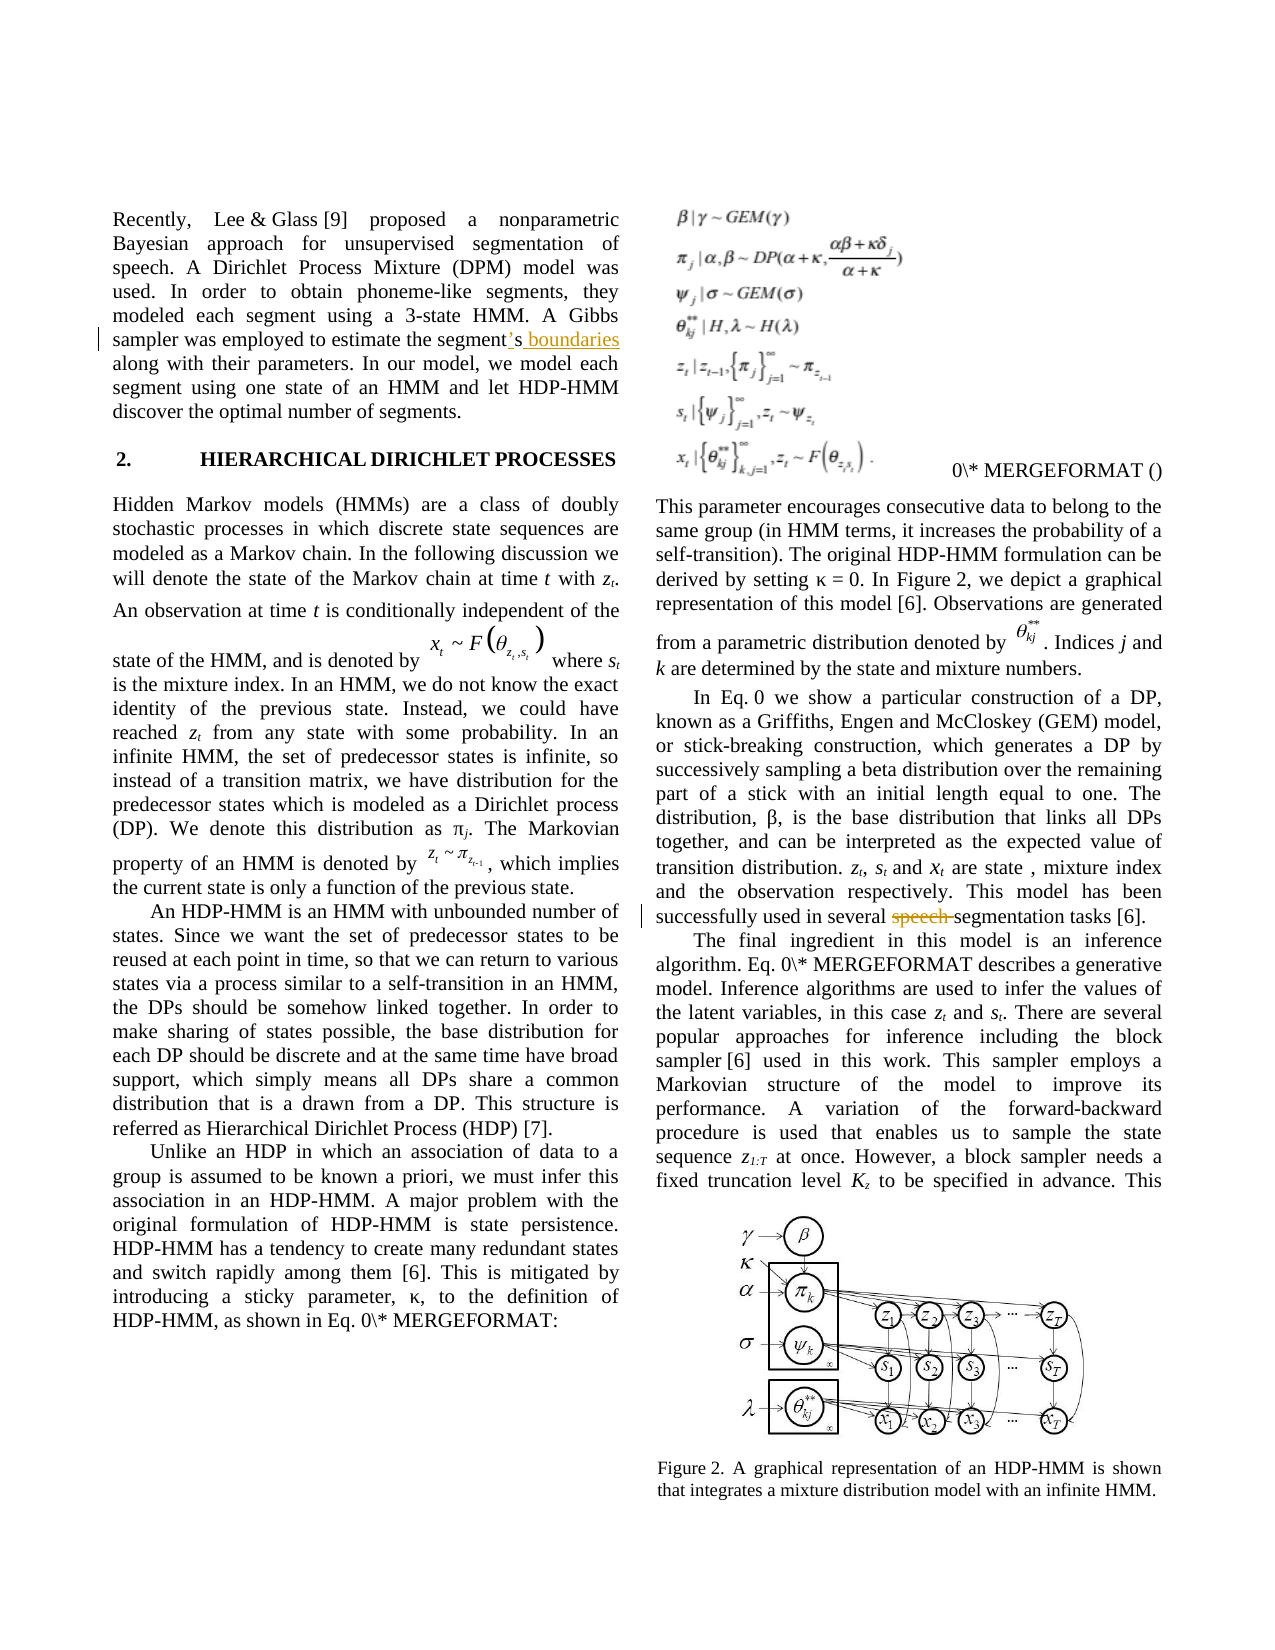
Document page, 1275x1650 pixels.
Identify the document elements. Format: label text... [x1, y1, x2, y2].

text In Eq. we show a particular construction of a DP, known as a Griffiths, Engen and McCloskey (GEM) model, or stick-breaking construction, which generates a DP by successively sampling a beta distribution over the remaining part of a stick with an initial length equal to one. The distribution, β, is the base distribution that links all DPs together, and can be interpreted as the expected value of transition distribution. zt, st and xt are state , mixture index and the observation respectively. This model has been successfully used in several segmentation tasks [6]. [656, 685, 1162, 928]
text Relation to Prior Work: We propose a new algorithm for the segmentation of the speech based on a nonparametric Bayesian approach [5] known as an HDP-HMM [6]. Previously a dynamic programming method was applied that incorporated a heuristic stopping criterion [2]-[4]. Recently, Lee & Glass [9] proposed a nonparametric Bayesian approach for unsupervised segmentation of speech. A Dirichlet Process Mixture (DPM) model was used. In order to obtain phoneme-like segments, they modeled each segment using a 3-state HMM. A Gibbs sampler was employed to estimate the segments along with their parameters. In our model, we model each segment using one state of an HMM and let HDP-HMM discover the optimal number of segments. [112, 207, 619, 423]
picture [729, 1211, 1090, 1445]
text Unlike an HDP in which an association of data to a group is assumed to be known a priori, we must infer this association in an HDP-HMM. A major problem with the original formulation of HDP-HMM is state persistence. HDP-HMM has a tendency to create many redundant states and switch rapidly among them [6]. This is mitigated by introducing a sticky parameter, κ, to the definition of HDP-HMM, as shown in Eq. : [112, 1139, 619, 1332]
text Hidden Markov models (HMMs) are a class of doubly stochastic processes in which discrete state sequences are modeled as a Markov chain. In the following discussion we will denote the state of the Markov chain at time t with zt. An observation at time t is conditionally independent of the state of the HMM, and is denoted by where st is the mixture index. In an HMM, we do not know the exact identity of the previous state. Instead, we could have reached zt from any state with some probability. In an infinite HMM, the set of predecessor states is infinite, so instead of a transition matrix, we have distribution for the predecessor states which is modeled as a Dirichlet process (DP). We denote this distribution as πj. The Markovian property of an HMM is denoted by , which implies the current state is only a function of the previous state. [112, 492, 619, 899]
text This parameter encourages consecutive data to belong to the same group (in HMM terms, it increases the probability of a self-transition). The original HDP-HMM formulation can be derived by setting κ = 0. In Figure 2, we depict a graphical representation of this model [6]. Observations are generated from a parametric distribution denoted by . Indices j and k are determined by the state and mixture numbers. [656, 494, 1162, 685]
text An HDP-HMM is an HMM with unbounded number of states. Since we want the set of predecessor states to be reused at each point in time, so that we can return to various states via a process similar to a self-transition in an HMM, the DPs should be somehow linked together. In order to make sharing of states possible, the base distribution for each DP should be discrete and at the same time have broad support, which simply means all DPs share a common distribution that is a drawn from a DP. This structure is referred as Hierarchical Dirichlet Process (HDP) [7]. [112, 899, 619, 1139]
subtitle Hierarchical Dirichlet Processes [112, 447, 619, 471]
